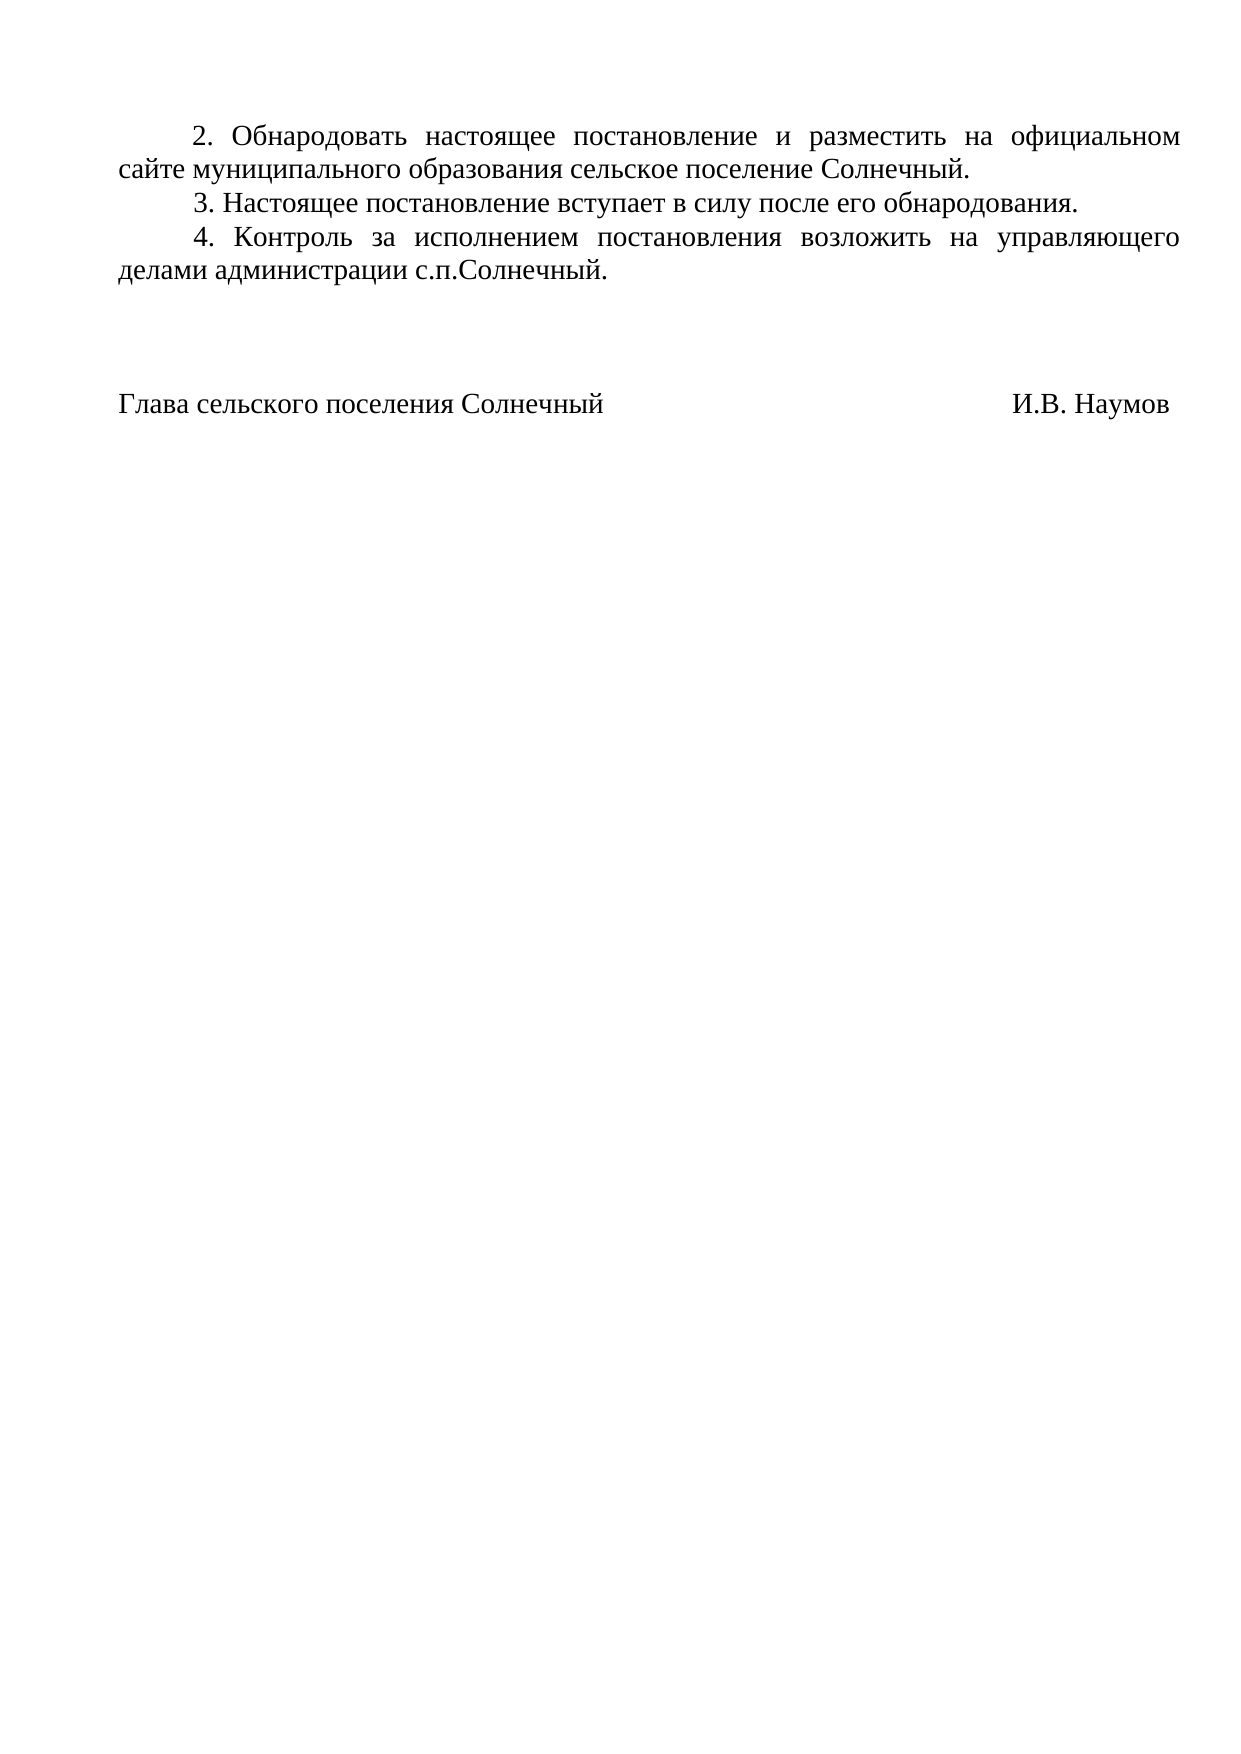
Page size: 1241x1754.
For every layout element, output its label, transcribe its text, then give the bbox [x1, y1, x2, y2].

text 3. Настоящее постановление вступает в силу после его обнародования. [118, 185, 1181, 219]
text Глава сельского поселения Солнечный И.В. Наумов [118, 386, 1181, 420]
text 4. Контроль за исполнением постановления возложить на управляющего делами администрации с.п.Солнечный. [118, 219, 1181, 286]
text 2. Обнародовать настоящее постановление и разместить на официальном сайте муниципального образования сельское поселение Солнечный. [118, 118, 1181, 185]
